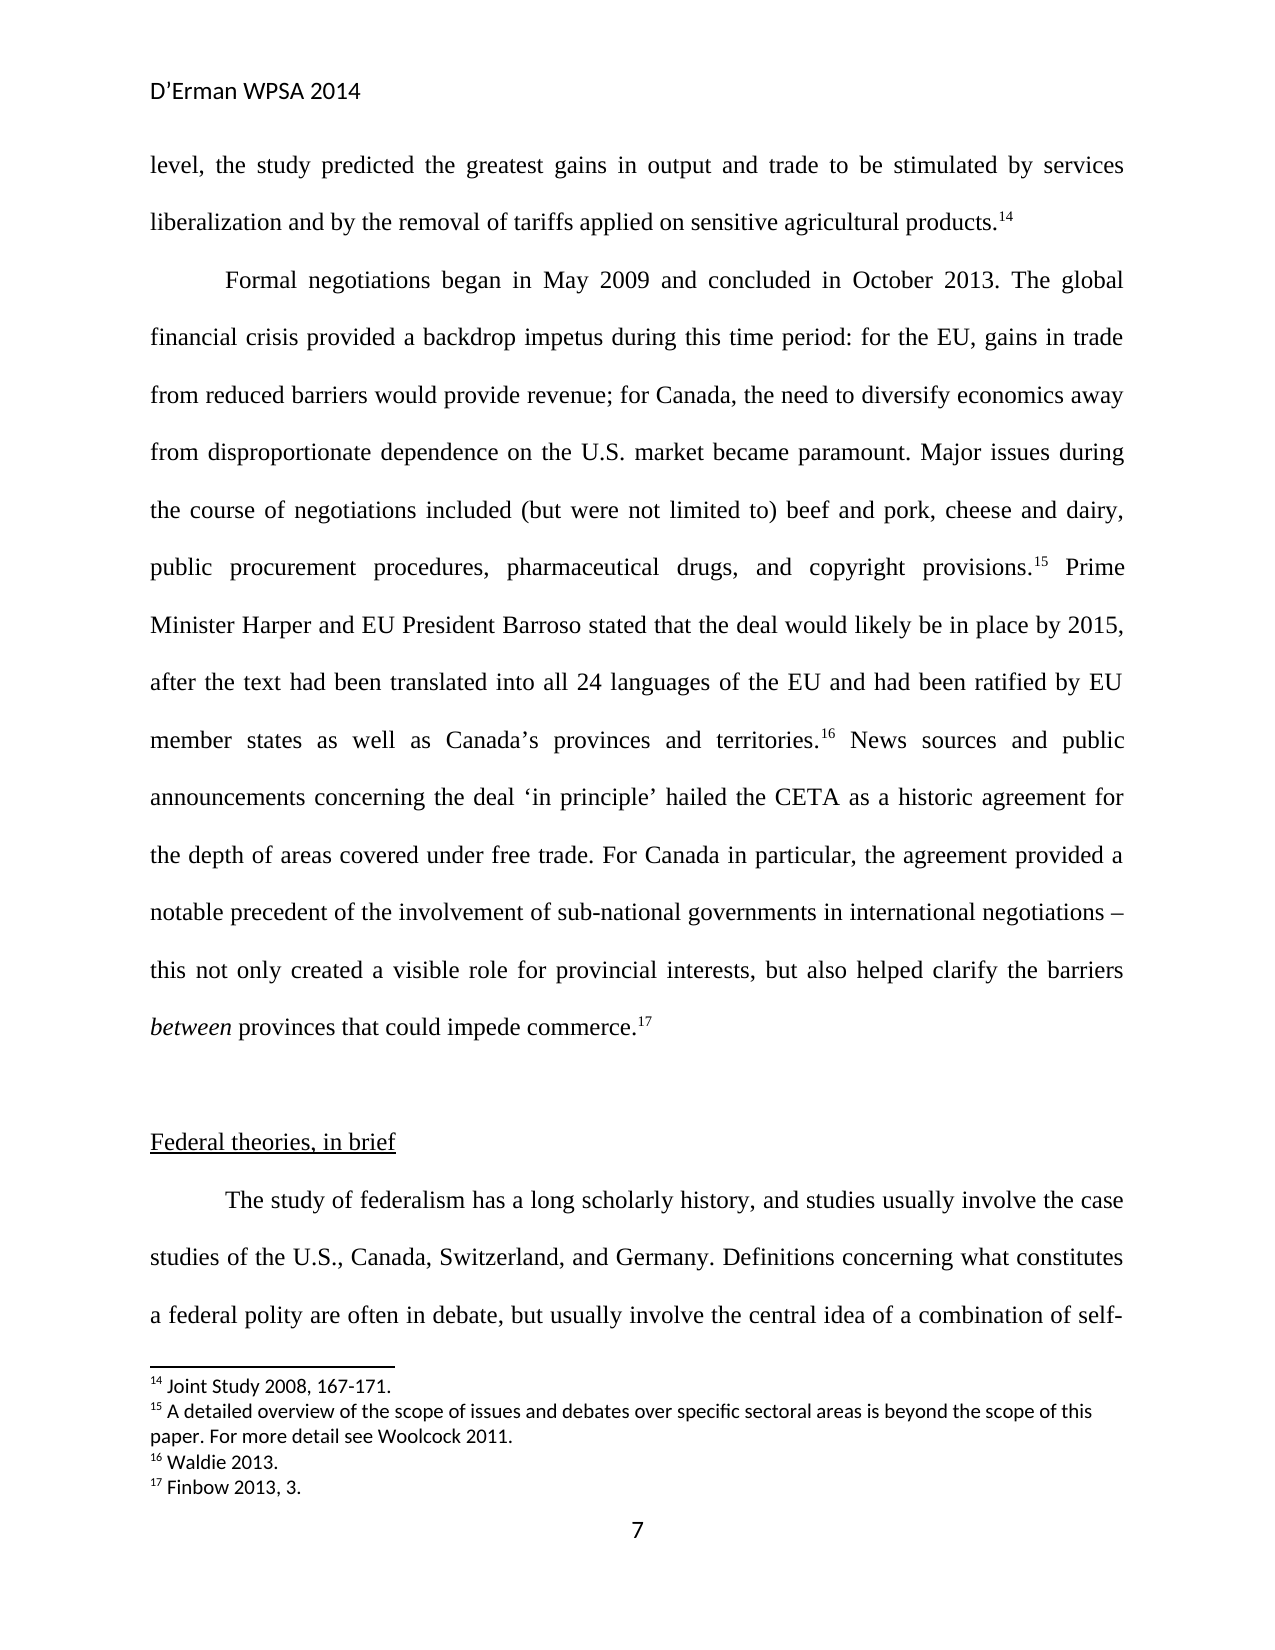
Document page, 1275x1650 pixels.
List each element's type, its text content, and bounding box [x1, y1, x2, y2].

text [150, 150, 1125, 236]
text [150, 1185, 1125, 1329]
text Formal negotiations began in May 2009 and concluded in October 2013. The global financial crisis provided a backdrop impetus during this time period: for the EU, gains in trade from reduced barriers would provide revenue; for Canada, the need to diversify economics away from disproportionate dependence on the U.S. market became paramount. Major issues during the course of negotiations included (but were not limited to) beef and pork, cheese and dairy, public procurement procedures, pharmaceutical drugs, and copyright provisions. Prime Minister Harper and EU President Barroso stated that the deal would likely be in place by 2015, after the text had been translated into all 24 languages of the EU and had been ratified by EU member states as well as Canada’s provinces and territories. News sources and public announcements concerning the deal ‘in principle’ hailed the CETA as a historic agreement for the depth of areas covered under free trade. For Canada in particular, the agreement provided a notable precedent of the involvement of sub-national governments in international negotiations – this not only created a visible role for provincial interests, but also helped clarify the barriers between provinces that could impede commerce. [150, 265, 1125, 1041]
text Federal theories, in brief [150, 1127, 1125, 1156]
